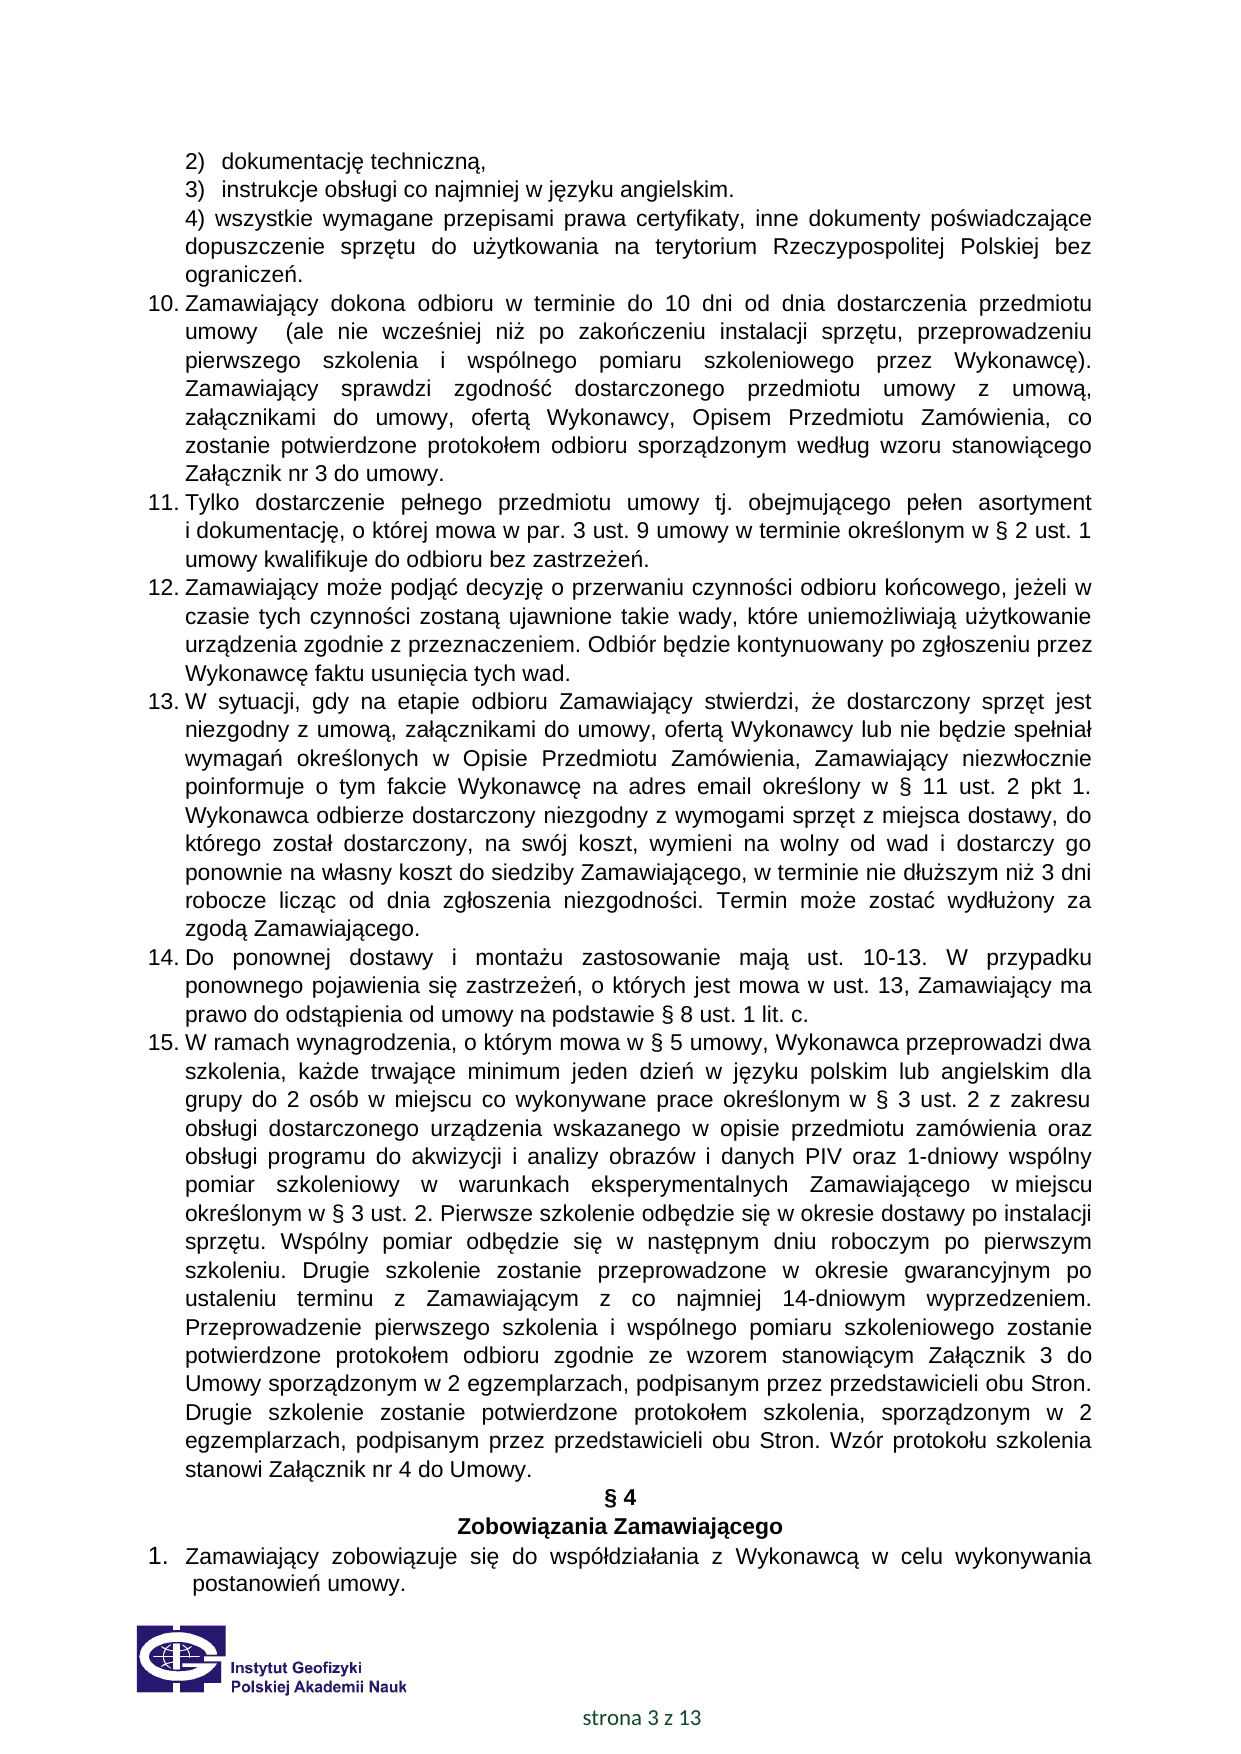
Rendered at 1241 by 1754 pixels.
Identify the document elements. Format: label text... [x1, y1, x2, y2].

list Tylko dostarczenie pełnego przedmiotu umowy tj. obejmującego pełen asortyment i dokumentację, o której mowa w par. 3 ust. 9 umowy w terminie określonym w § 2 ust. 1 umowy kwalifikuje do odbioru bez zastrzeżeń. [148, 489, 1093, 572]
list Do ponownej dostawy i montażu zastosowanie mają ust. 10-13. W przypadku ponownego pojawienia się zastrzeżeń, o których jest mowa w ust. 13, Zamawiający ma prawo do odstąpienia od umowy na podstawie § 8 ust. 1 lit. c. [148, 944, 1093, 1027]
list Zamawiający dokona odbioru w terminie do 10 dni od dnia dostarczenia przedmiotu umowy (ale nie wcześniej niż po zakończeniu instalacji sprzętu, przeprowadzeniu pierwszego szkolenia i wspólnego pomiaru szkoleniowego przez Wykonawcę). Zamawiający sprawdzi zgodność dostarczonego przedmiotu umowy z umową, załącznikami do umowy, ofertą Wykonawcy, Opisem Przedmiotu Zamówienia, co zostanie potwierdzone protokołem odbioru sporządzonym według wzoru stanowiącego Załącznik nr 3 do umowy. [148, 290, 1093, 487]
list W sytuacji, gdy na etapie odbioru Zamawiający stwierdzi, że dostarczony sprzęt jest niezgodny z umową, załącznikami do umowy, ofertą Wykonawcy lub nie będzie spełniał wymagań określonych w Opisie Przedmiotu Zamówienia, Zamawiający niezwłocznie poinformuje o tym fakcie Wykonawcę na adres email określony w § 11 ust. 2 pkt 1. Wykonawca odbierze dostarczony niezgodny z wymogami sprzęt z miejsca dostawy, do którego został dostarczony, na swój koszt, wymieni na wolny od wad i dostarczy go ponownie na własny koszt do siedziby Zamawiającego, w terminie nie dłuższym niż 3 dni robocze licząc od dnia zgłoszenia niezgodności. Termin może zostać wydłużony za zgodą Zamawiającego. [148, 688, 1093, 942]
list 4) wszystkie wymagane przepisami prawa certyfikaty, inne dokumenty poświadczające dopuszczenie sprzętu do użytkowania na terytorium Rzeczypospolitej Polskiej bez ograniczeń. [185, 204, 1093, 288]
list Zamawiający zobowiązuje się do współdziałania z Wykonawcą w celu wykonywania postanowień umowy. [148, 1541, 1093, 1596]
list 2) dokumentację techniczną, [185, 148, 1093, 174]
picture [136, 1625, 407, 1698]
text § 4 [148, 1484, 1093, 1511]
text Zobowiązania Zamawiającego [148, 1513, 1093, 1539]
list Zamawiający może podjąć decyzję o przerwaniu czynności odbioru końcowego, jeżeli w czasie tych czynności zostaną ujawnione takie wady, które uniemożliwiają użytkowanie urządzenia zgodnie z przeznaczeniem. Odbiór będzie kontynuowany po zgłoszeniu przez Wykonawcę faktu usunięcia tych wad. [148, 574, 1093, 686]
list 3) instrukcje obsługi co najmniej w języku angielskim. [185, 176, 1093, 202]
list W ramach wynagrodzenia, o którym mowa w § 5 umowy, Wykonawca przeprowadzi dwa szkolenia, każde trwające minimum jeden dzień w języku polskim lub angielskim dla grupy do 2 osób w miejscu co wykonywane prace określonym w § 3 ust. 2 z zakresu obsługi dostarczonego urządzenia wskazanego w opisie przedmiotu zamówienia oraz obsługi programu do akwizycji i analizy obrazów i danych PIV oraz 1-dniowy wspólny pomiar szkoleniowy w warunkach eksperymentalnych Zamawiającego w miejscu określonym w § 3 ust. 2. Pierwsze szkolenie odbędzie się w okresie dostawy po instalacji sprzętu. Wspólny pomiar odbędzie się w następnym dniu roboczym po pierwszym szkoleniu. Drugie szkolenie zostanie przeprowadzone w okresie gwarancyjnym po ustaleniu terminu z Zamawiającym z co najmniej 14-dniowym wyprzedzeniem. Przeprowadzenie pierwszego szkolenia i wspólnego pomiaru szkoleniowego zostanie potwierdzone protokołem odbioru zgodnie ze wzorem stanowiącym Załącznik 3 do Umowy sporządzonym w 2 egzemplarzach, podpisanym przez przedstawicieli obu Stron. Drugie szkolenie zostanie potwierdzone protokołem szkolenia, sporządzonym w 2 egzemplarzach, podpisanym przez przedstawicieli obu Stron. Wzór protokołu szkolenia stanowi Załącznik nr 4 do Umowy. [148, 1029, 1093, 1482]
